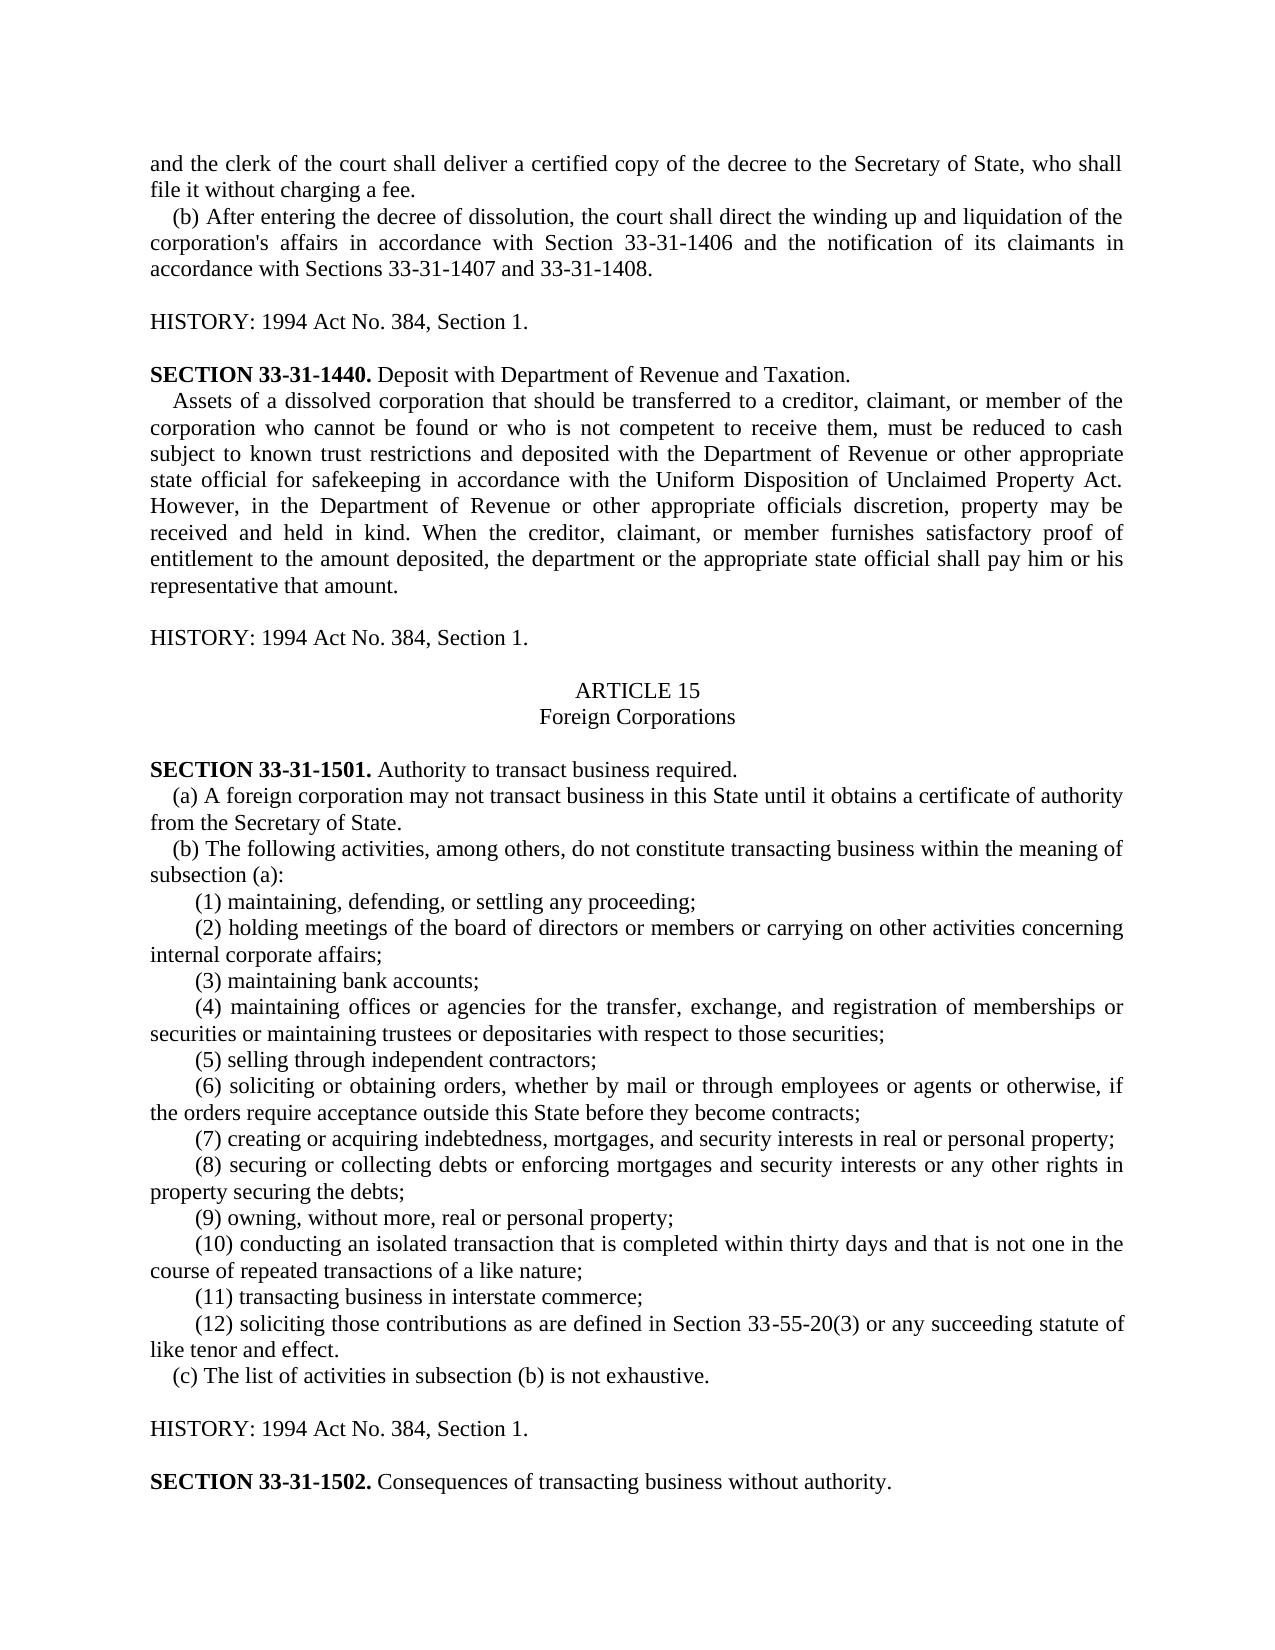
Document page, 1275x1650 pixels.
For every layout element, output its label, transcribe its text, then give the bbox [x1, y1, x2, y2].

text SECTION 33-31-1502. Consequences of transacting business without authority. [150, 1468, 1125, 1494]
text (5) selling through independent contractors; [150, 1046, 1125, 1072]
text ARTICLE 15 [150, 677, 1125, 703]
text (2) holding meetings of the board of directors or members or carrying on other activities concerning internal corporate affairs; [150, 914, 1125, 967]
text (a) A foreign corporation may not transact business in this State until it obtains a certificate of authority from the Secretary of State. [150, 782, 1125, 835]
text (c) The list of activities in subsection (b) is not exhaustive. [150, 1362, 1125, 1389]
text HISTORY: 1994 Act No. 384, Section 1. [150, 1415, 1125, 1441]
text (b) The following activities, among others, do not constitute transacting business within the meaning of subsection (a): [150, 835, 1125, 888]
text SECTION 33-31-1501. Authority to transact business required. [150, 756, 1125, 782]
text (4) maintaining offices or agencies for the transfer, exchange, and registration of memberships or securities or maintaining trustees or depositaries with respect to those securities; [150, 993, 1125, 1046]
text (b) After entering the decree of dissolution, the court shall direct the winding up and liquidation of the corporation's affairs in accordance with Section 33-31-1406 and the notification of its claimants in accordance with Sections 33-31-1407 and 33-31-1408. [150, 203, 1125, 282]
text HISTORY: 1994 Act No. 384, Section 1. [150, 308, 1125, 334]
text (11) transacting business in interstate commerce; [150, 1283, 1125, 1309]
text (3) maintaining bank accounts; [150, 967, 1125, 993]
text (12) soliciting those contributions as are defined in Section 33-55-20(3) or any succeeding statute of like tenor and effect. [150, 1309, 1125, 1362]
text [150, 150, 1125, 203]
text Assets of a dissolved corporation that should be transferred to a creditor, claimant, or member of the corporation who cannot be found or who is not competent to receive them, must be reduced to cash subject to known trust restrictions and deposited with the Department of Revenue or other appropriate state official for safekeeping in accordance with the Uniform Disposition of Unclaimed Property Act. However, in the Department of Revenue or other appropriate officials discretion, property may be received and held in kind. When the creditor, claimant, or member furnishes satisfactory proof of entitlement to the amount deposited, the department or the appropriate state official shall pay him or his representative that amount. [150, 387, 1125, 598]
text Foreign Corporations [150, 703, 1125, 730]
text (7) creating or acquiring indebtedness, mortgages, and security interests in real or personal property; [150, 1125, 1125, 1151]
text (1) maintaining, defending, or settling any proceeding; [150, 888, 1125, 914]
text (9) owning, without more, real or personal property; [150, 1204, 1125, 1231]
text (8) securing or collecting debts or enforcing mortgages and security interests or any other rights in property securing the debts; [150, 1151, 1125, 1204]
text (10) conducting an isolated transaction that is completed within thirty days and that is not one in the course of repeated transactions of a like nature; [150, 1231, 1125, 1283]
text (6) soliciting or obtaining orders, whether by mail or through employees or agents or otherwise, if the orders require acceptance outside this State before they become contracts; [150, 1072, 1125, 1125]
text HISTORY: 1994 Act No. 384, Section 1. [150, 624, 1125, 651]
text SECTION 33-31-1440. Deposit with Department of Revenue and Taxation. [150, 361, 1125, 387]
